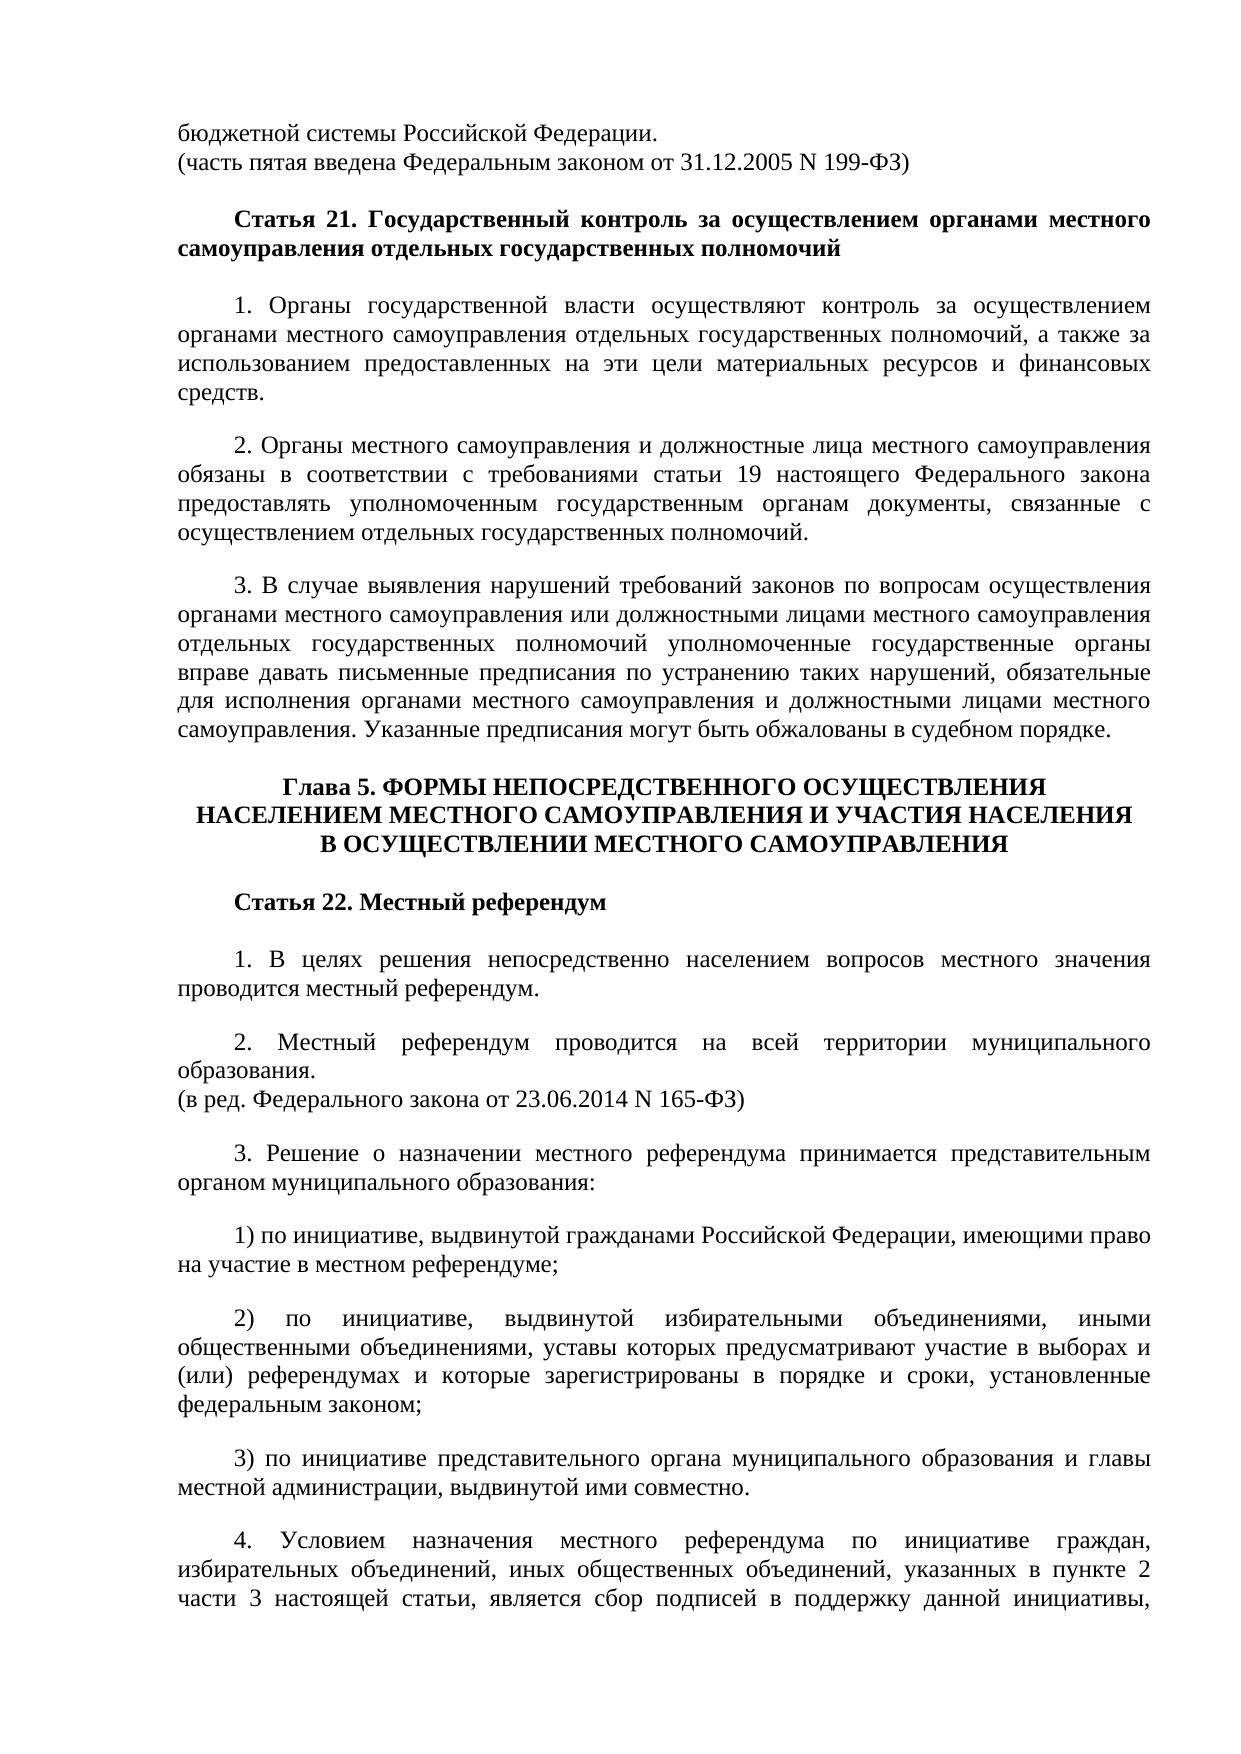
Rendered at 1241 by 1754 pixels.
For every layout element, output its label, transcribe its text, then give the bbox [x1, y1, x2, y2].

title Статья 21. Государственный контроль за осуществлением органами местного самоуправления отдельных государственных полномочий [177, 204, 1152, 262]
text 2) по инициативе, выдвинутой избирательными объединениями, иными общественными объединениями, уставы которых предусматривают участие в выборах и (или) референдумах и которые зарегистрированы в порядке и сроки, установленные федеральным законом; [177, 1303, 1152, 1418]
title НАСЕЛЕНИЕМ МЕСТНОГО САМОУПРАВЛЕНИЯ И УЧАСТИЯ НАСЕЛЕНИЯ [177, 801, 1152, 829]
text 1. Органы государственной власти осуществляют контроль за осуществлением органами местного самоуправления отдельных государственных полномочий, а также за использованием предоставленных на эти цели материальных ресурсов и финансовых средств. [177, 291, 1152, 406]
title В ОСУЩЕСТВЛЕНИИ МЕСТНОГО САМОУПРАВЛЕНИЯ [177, 829, 1152, 858]
text (в ред. Федерального закона от 23.06.2014 N 165-ФЗ) [177, 1084, 1152, 1113]
title Статья 22. Местный референдум [177, 887, 1152, 916]
text 1. В целях решения непосредственно населением вопросов местного значения проводится местный референдум. [177, 944, 1152, 1002]
text 3) по инициативе представительного органа муниципального образования и главы местной администрации, выдвинутой ими совместно. [177, 1443, 1152, 1501]
text 1) по инициативе, выдвинутой гражданами Российской Федерации, имеющими право на участие в местном референдуме; [177, 1221, 1152, 1278]
text (часть пятая введена Федеральным законом от 31.12.2005 N 199-ФЗ) [177, 147, 1152, 176]
text 3. Решение о назначении местного референдума принимается представительным органом муниципального образования: [177, 1138, 1152, 1196]
text 2. Органы местного самоуправления и должностные лица местного самоуправления обязаны в соответствии с требованиями статьи 19 настоящего Федерального закона предоставлять уполномоченным государственным органам документы, связанные с осуществлением отдельных государственных полномочий. [177, 431, 1152, 546]
text 2. Местный референдум проводится на всей территории муниципального образования. [177, 1027, 1152, 1084]
text 3. В случае выявления нарушений требований законов по вопросам осуществления органами местного самоуправления или должностными лицами местного самоуправления отдельных государственных полномочий уполномоченные государственные органы вправе давать письменные предписания по устранению таких нарушений, обязательные для исполнения органами местного самоуправления и должностными лицами местного самоуправления. Указанные предписания могут быть обжалованы в судебном порядке. [177, 571, 1152, 743]
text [177, 1526, 1152, 1612]
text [177, 118, 1152, 147]
title Глава 5. ФОРМЫ НЕПОСРЕДСТВЕННОГО ОСУЩЕСТВЛЕНИЯ [177, 772, 1152, 801]
